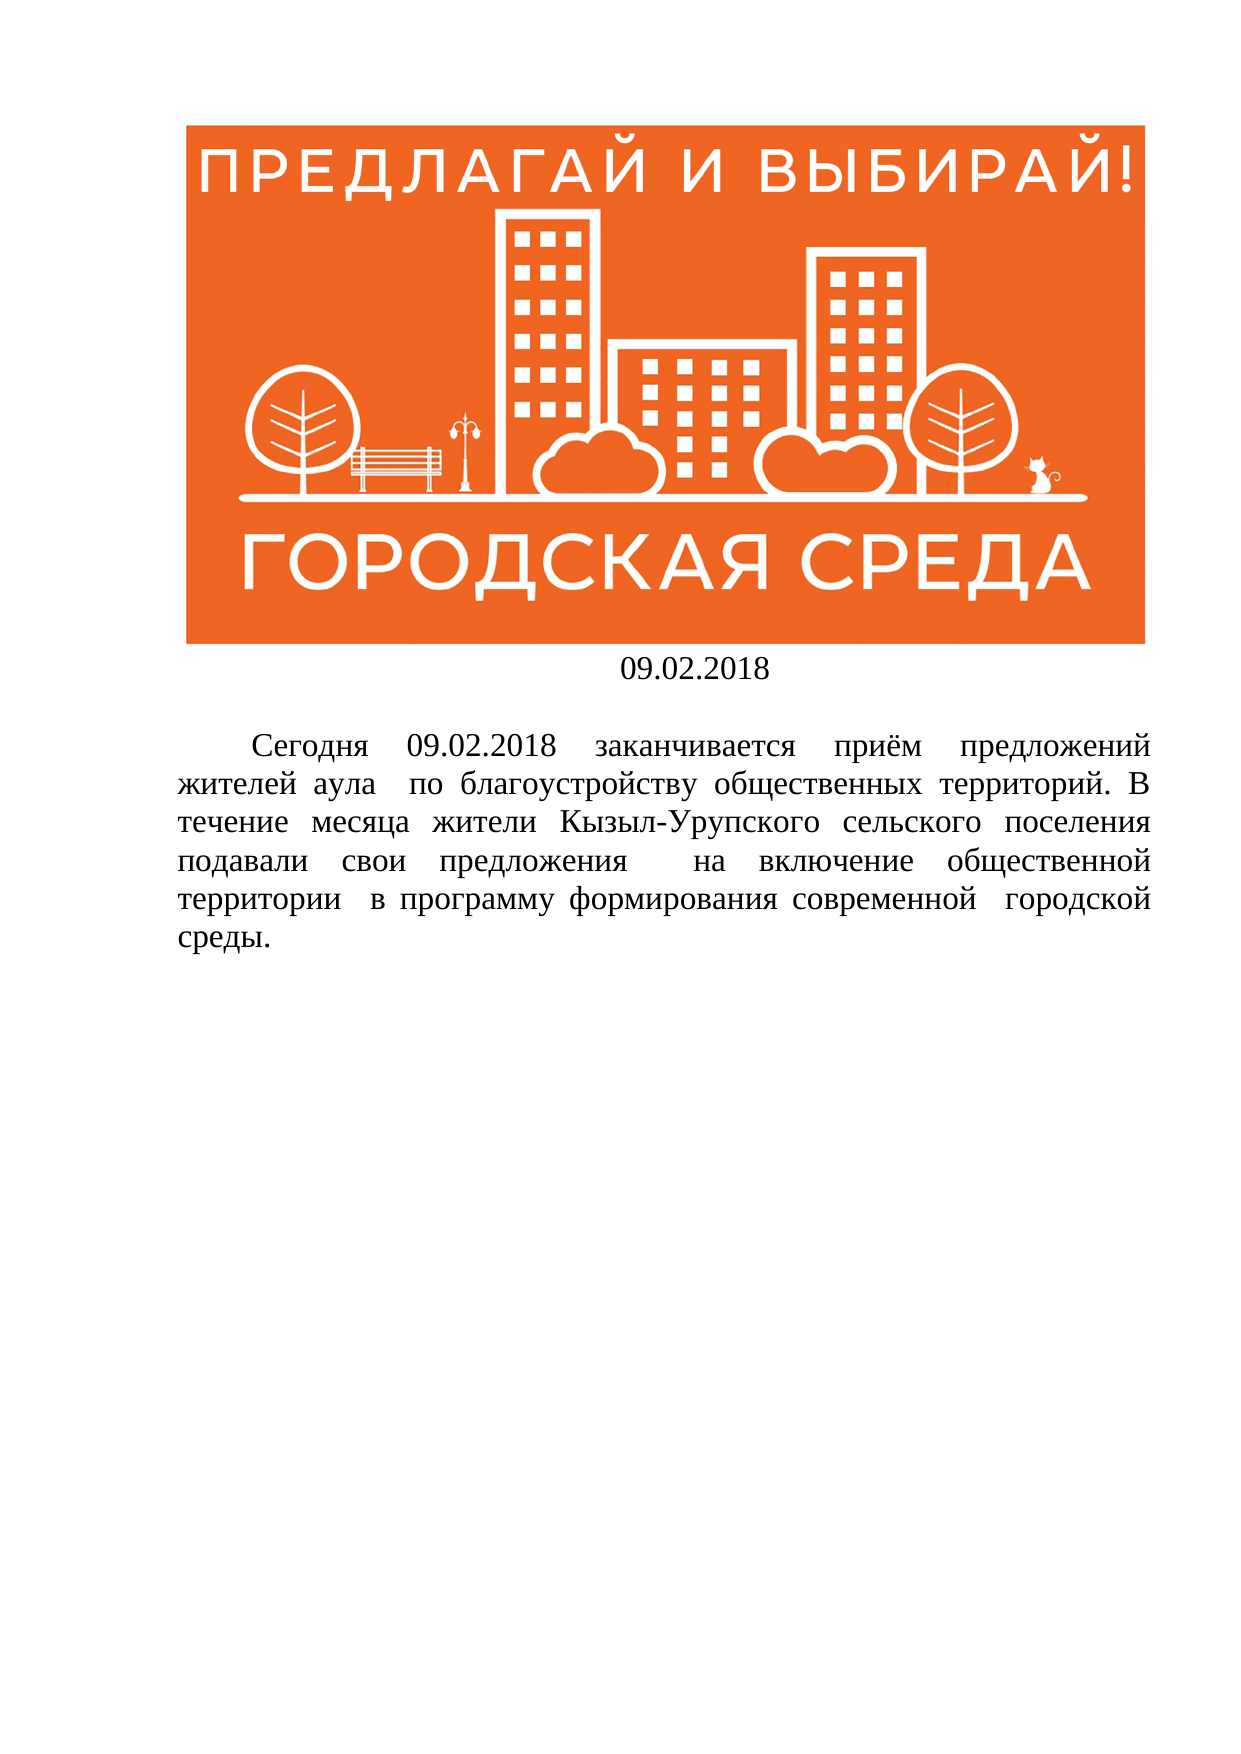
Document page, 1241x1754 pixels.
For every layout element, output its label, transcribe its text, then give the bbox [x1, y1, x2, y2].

text 09.02.2018 [177, 649, 1152, 687]
text Сегодня 09.02.2018 заканчивается приём предложений жителей аула по благоустройству общественных территорий. В течение месяца жители Кызыл-Урупского сельского поселения подавали свои предложения на включение общественной территории в программу формирования современной городской среды. [177, 725, 1152, 955]
picture [177, 118, 1152, 649]
